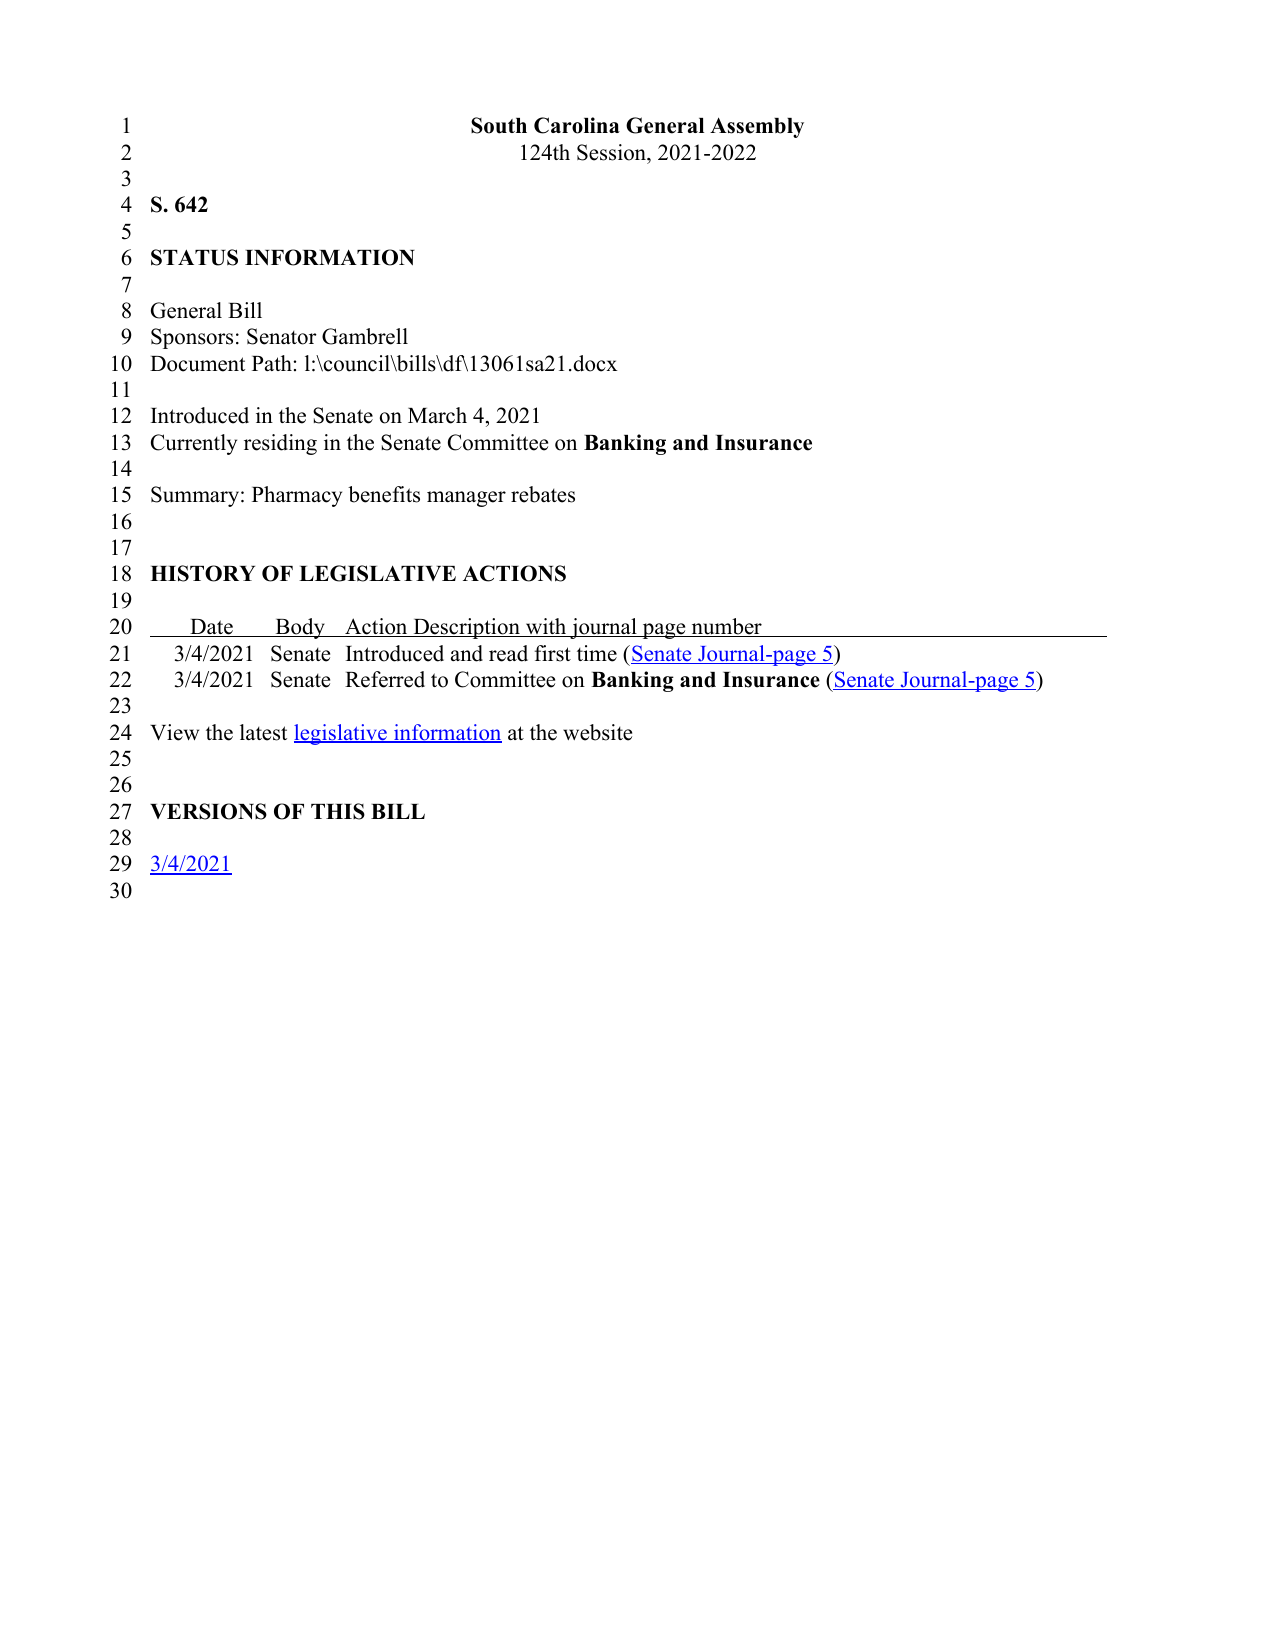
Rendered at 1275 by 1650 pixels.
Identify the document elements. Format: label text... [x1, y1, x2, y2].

text S. 642 [150, 192, 1125, 218]
text HISTORY OF LEGISLATIVE ACTIONS [150, 561, 1125, 587]
text VERSIONS OF THIS BILL [150, 798, 1125, 824]
text Introduced in the Senate on March 4, 2021 [150, 402, 1125, 429]
text Currently residing in the Senate Committee on Banking and Insurance [150, 429, 1125, 455]
text View the latest legislative information at the website [150, 719, 1125, 745]
text Document Path: l:\council\bills\df\13061sa21.docx [150, 350, 1125, 376]
text Summary: Pharmacy benefits manager rebates [150, 481, 1125, 508]
text General Bill [150, 297, 1125, 323]
text 124th Session, 2021-2022 [150, 139, 1125, 165]
text South Carolina General Assembly [150, 112, 1125, 139]
text Date Body Action Description with journal page number [150, 613, 1125, 639]
text 3/4/2021 Senate Referred to Committee on Banking and Insurance (Senate Journal-page 5) [150, 666, 1125, 692]
text STATUS INFORMATION [150, 244, 1125, 271]
text Sponsors: Senator Gambrell [150, 323, 1125, 350]
text 3/4/2021 [150, 850, 1125, 877]
text 3/4/2021 Senate Introduced and read first time (Senate Journal-page 5) [150, 639, 1125, 666]
